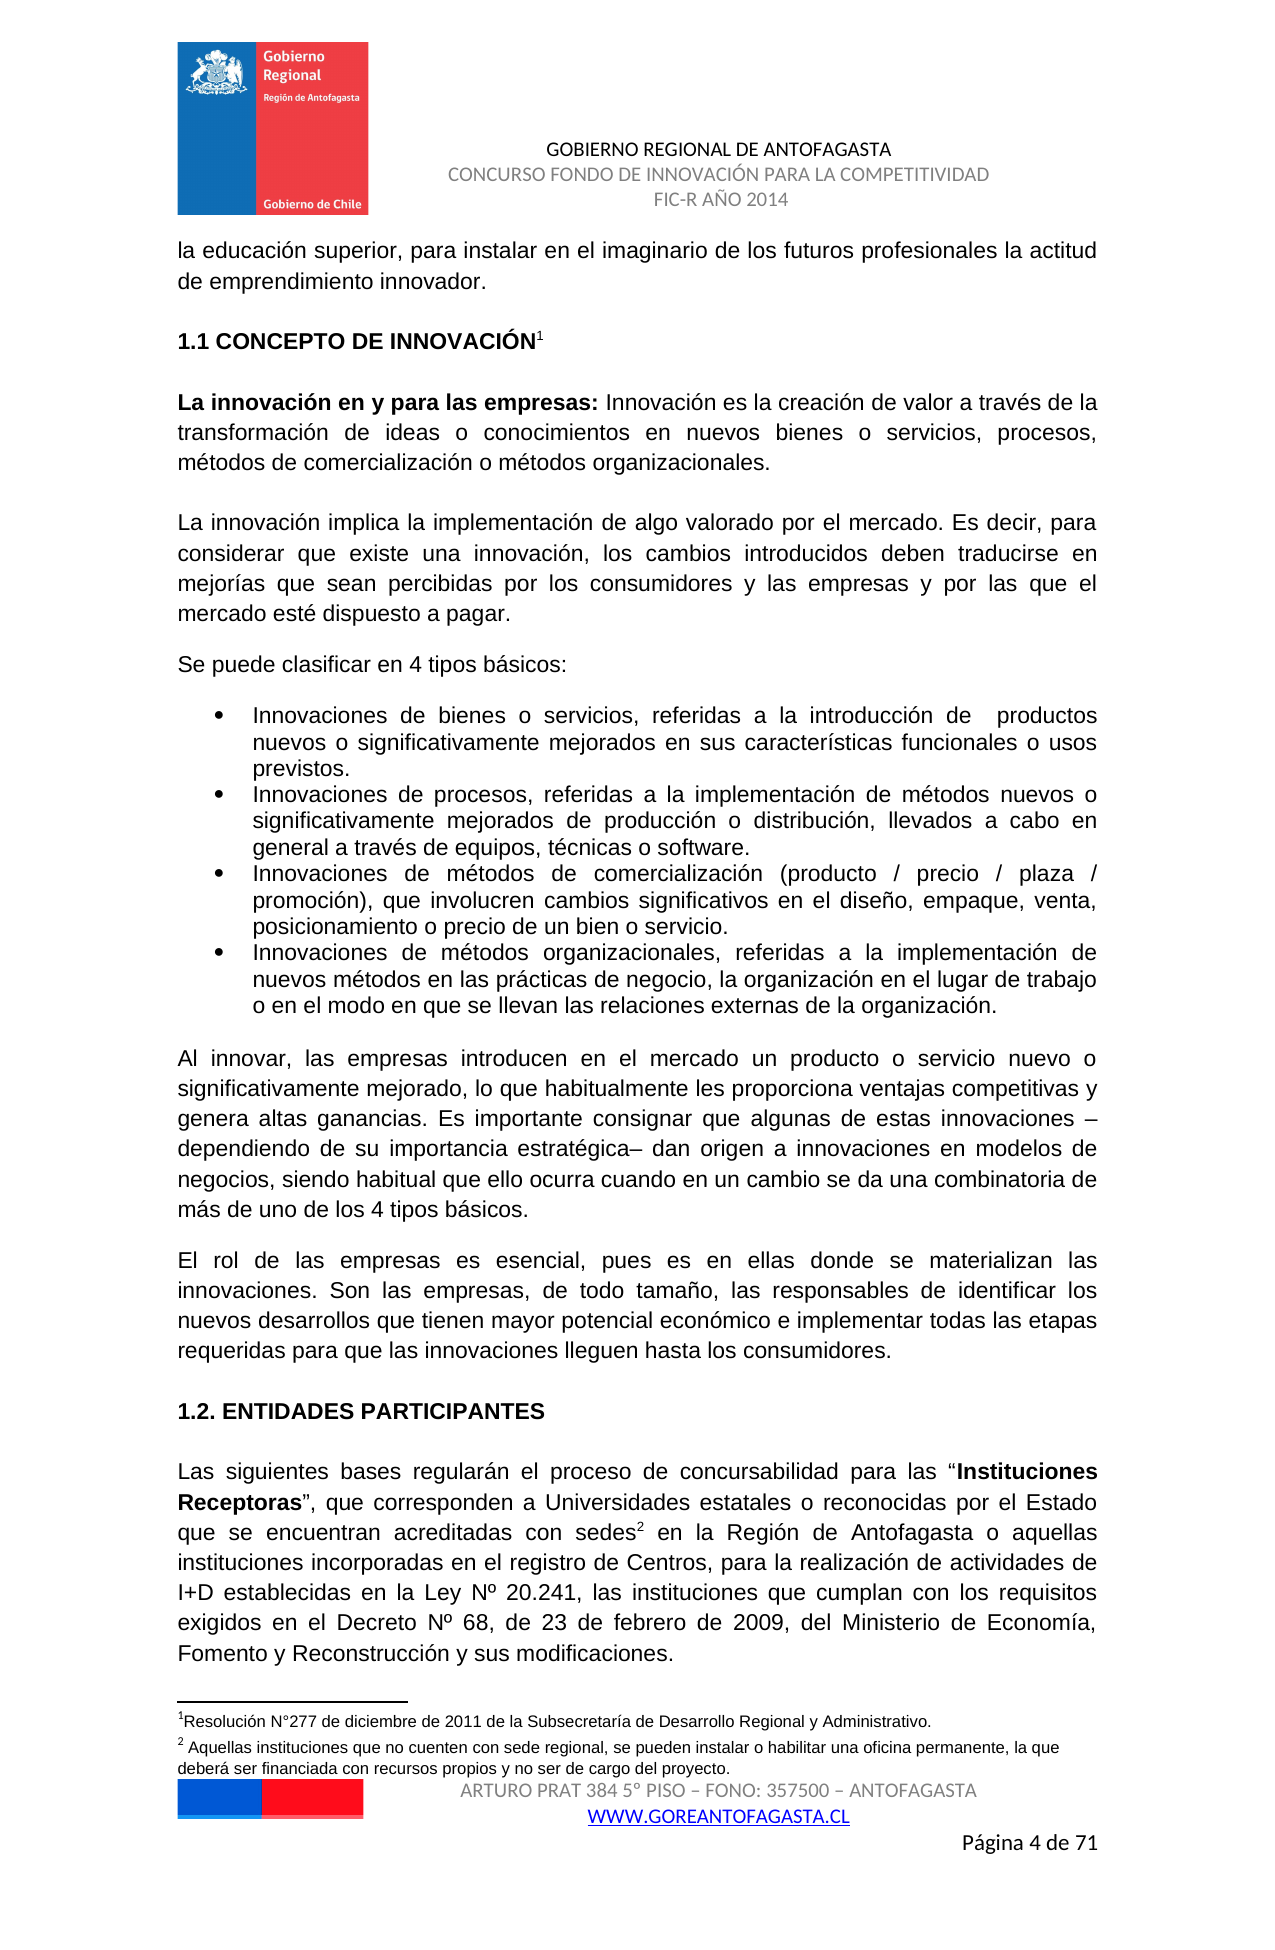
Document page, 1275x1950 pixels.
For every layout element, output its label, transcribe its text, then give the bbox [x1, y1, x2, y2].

list Innovaciones de bienes o servicios, referidas a la introducción de productos nuevos o significativamente mejorados en sus características funcionales o usos previstos. [215, 702, 1098, 781]
text 1.1 CONCEPTO DE INNOVACIÓN [177, 328, 1098, 354]
text La innovación implica la implementación de algo valorado por el mercado. Es decir, para considerar que existe una innovación, los cambios introducidos deben traducirse en mejorías que sean percibidas por los consumidores y las empresas y por las que el mercado esté dispuesto a pagar. [177, 509, 1098, 626]
text Se puede clasificar en 4 tipos básicos: [177, 651, 1098, 677]
list Innovaciones de procesos, referidas a la implementación de métodos nuevos o significativamente mejorados de producción o distribución, llevados a cabo en general a través de equipos, técnicas o software. [215, 781, 1098, 860]
picture [177, 42, 369, 214]
text 1.2. ENTIDADES PARTICIPANTES [177, 1398, 1098, 1424]
text Las siguientes bases regularán el proceso de concursabilidad para las “Instituciones Receptoras”, que corresponden a Universidades estatales o reconocidas por el Estado que se encuentran acreditadas con sedes en la Región de Antofagasta o aquellas instituciones incorporadas en el registro de Centros, para la realización de actividades de I+D establecidas en la Ley Nº 20.241, las instituciones que cumplan con los requisitos exigidos en el Decreto Nº 68, de 23 de febrero de 2009, del Ministerio de Economía, Fomento y Reconstrucción y sus modificaciones. [177, 1458, 1098, 1666]
text Al innovar, las empresas introducen en el mercado un producto o servicio nuevo o significativamente mejorado, lo que habitualmente les proporciona ventajas competitivas y genera altas ganancias. Es importante consignar que algunas de estas innovaciones –dependiendo de su importancia estratégica– dan origen a innovaciones en modelos de negocios, siendo habitual que ello ocurra cuando en un cambio se da una combinatoria de más de uno de los 4 tipos básicos. [177, 1045, 1098, 1222]
list Innovaciones de métodos de comercialización (producto / precio / plaza / promoción), que involucren cambios significativos en el diseño, empaque, venta, posicionamiento o precio de un bien o servicio. [215, 860, 1098, 939]
text La innovación en y para las empresas: Innovación es la creación de valor a través de la transformación de ideas o conocimientos en nuevos bienes o servicios, procesos, métodos de comercialización o métodos organizacionales. [177, 388, 1098, 475]
list Innovaciones de métodos organizacionales, referidas a la implementación de nuevos métodos en las prácticas de negocio, la organización en el lugar de trabajo o en el modo en que se llevan las relaciones externas de la organización. [215, 939, 1098, 1018]
text El rol de las empresas es esencial, pues es en ellas donde se materializan las innovaciones. Son las empresas, de todo tamaño, las responsables de identificar los nuevos desarrollos que tienen mayor potencial económico e implementar todas las etapas requeridas para que las innovaciones lleguen hasta los consumidores. [177, 1247, 1098, 1364]
